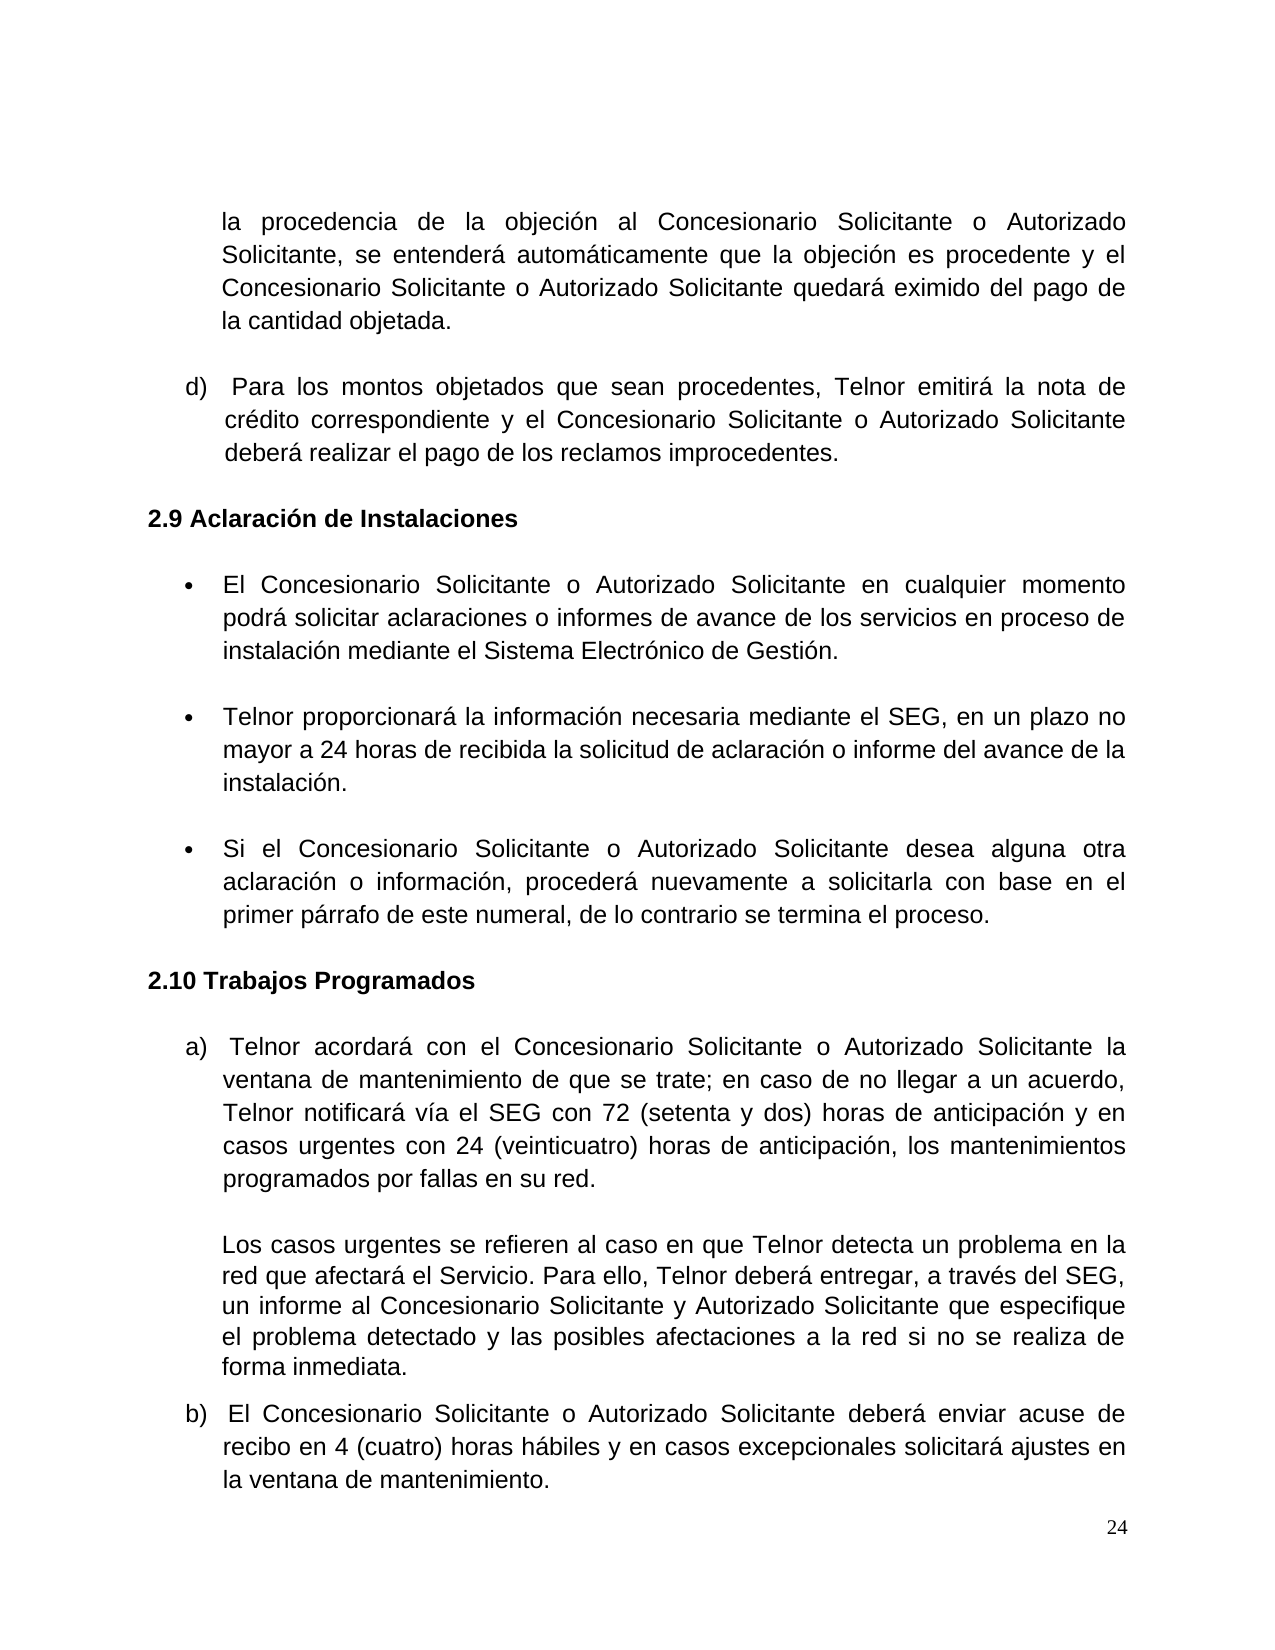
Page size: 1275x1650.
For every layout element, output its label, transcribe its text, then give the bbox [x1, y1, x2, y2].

text 2.9 Aclaración de Instalaciones [148, 504, 1127, 533]
list Si el Concesionario Solicitante o Autorizado Solicitante desea alguna otra aclaración o información, procederá nuevamente a solicitarla con base en el primer párrafo de este numeral, de lo contrario se termina el proceso. [185, 834, 1127, 929]
list Telnor proporcionará la información necesaria mediante el SEG, en un plazo no mayor a 24 horas de recibida la solicitud de aclaración o informe del avance de la instalación. [185, 702, 1127, 797]
list El Concesionario Solicitante o Autorizado Solicitante en cualquier momento podrá solicitar aclaraciones o informes de avance de los servicios en proceso de instalación mediante el Sistema Electrónico de Gestión. [185, 570, 1127, 665]
text b) El Concesionario Solicitante o Autorizado Solicitante deberá enviar acuse de recibo en 4 (cuatro) horas hábiles y en casos excepcionales solicitará ajustes en la ventana de mantenimiento. [185, 1399, 1127, 1494]
text a) Telnor acordará con el Concesionario Solicitante o Autorizado Solicitante la ventana de mantenimiento de que se trate; en caso de no llegar a un acuerdo, Telnor notificará vía el SEG con 72 (setenta y dos) horas de anticipación y en casos urgentes con 24 (veinticuatro) horas de anticipación, los mantenimientos programados por fallas en su red. [185, 1032, 1127, 1193]
text 2.10 Trabajos Programados [148, 966, 1127, 995]
text Los casos urgentes se refieren al caso en que Telnor detecta un problema en la red que afectará el Servicio. Para ello, Telnor deberá entregar, a través del SEG, un informe al Concesionario Solicitante y Autorizado Solicitante que especifique el problema detectado y las posibles afectaciones a la red si no se realiza de forma inmediata. [222, 1231, 1127, 1381]
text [221, 207, 1127, 334]
text d) Para los montos objetados que sean procedentes, Telnor emitirá la nota de crédito correspondiente y el Concesionario Solicitante o Autorizado Solicitante deberá realizar el pago de los reclamos improcedentes. [185, 372, 1127, 467]
